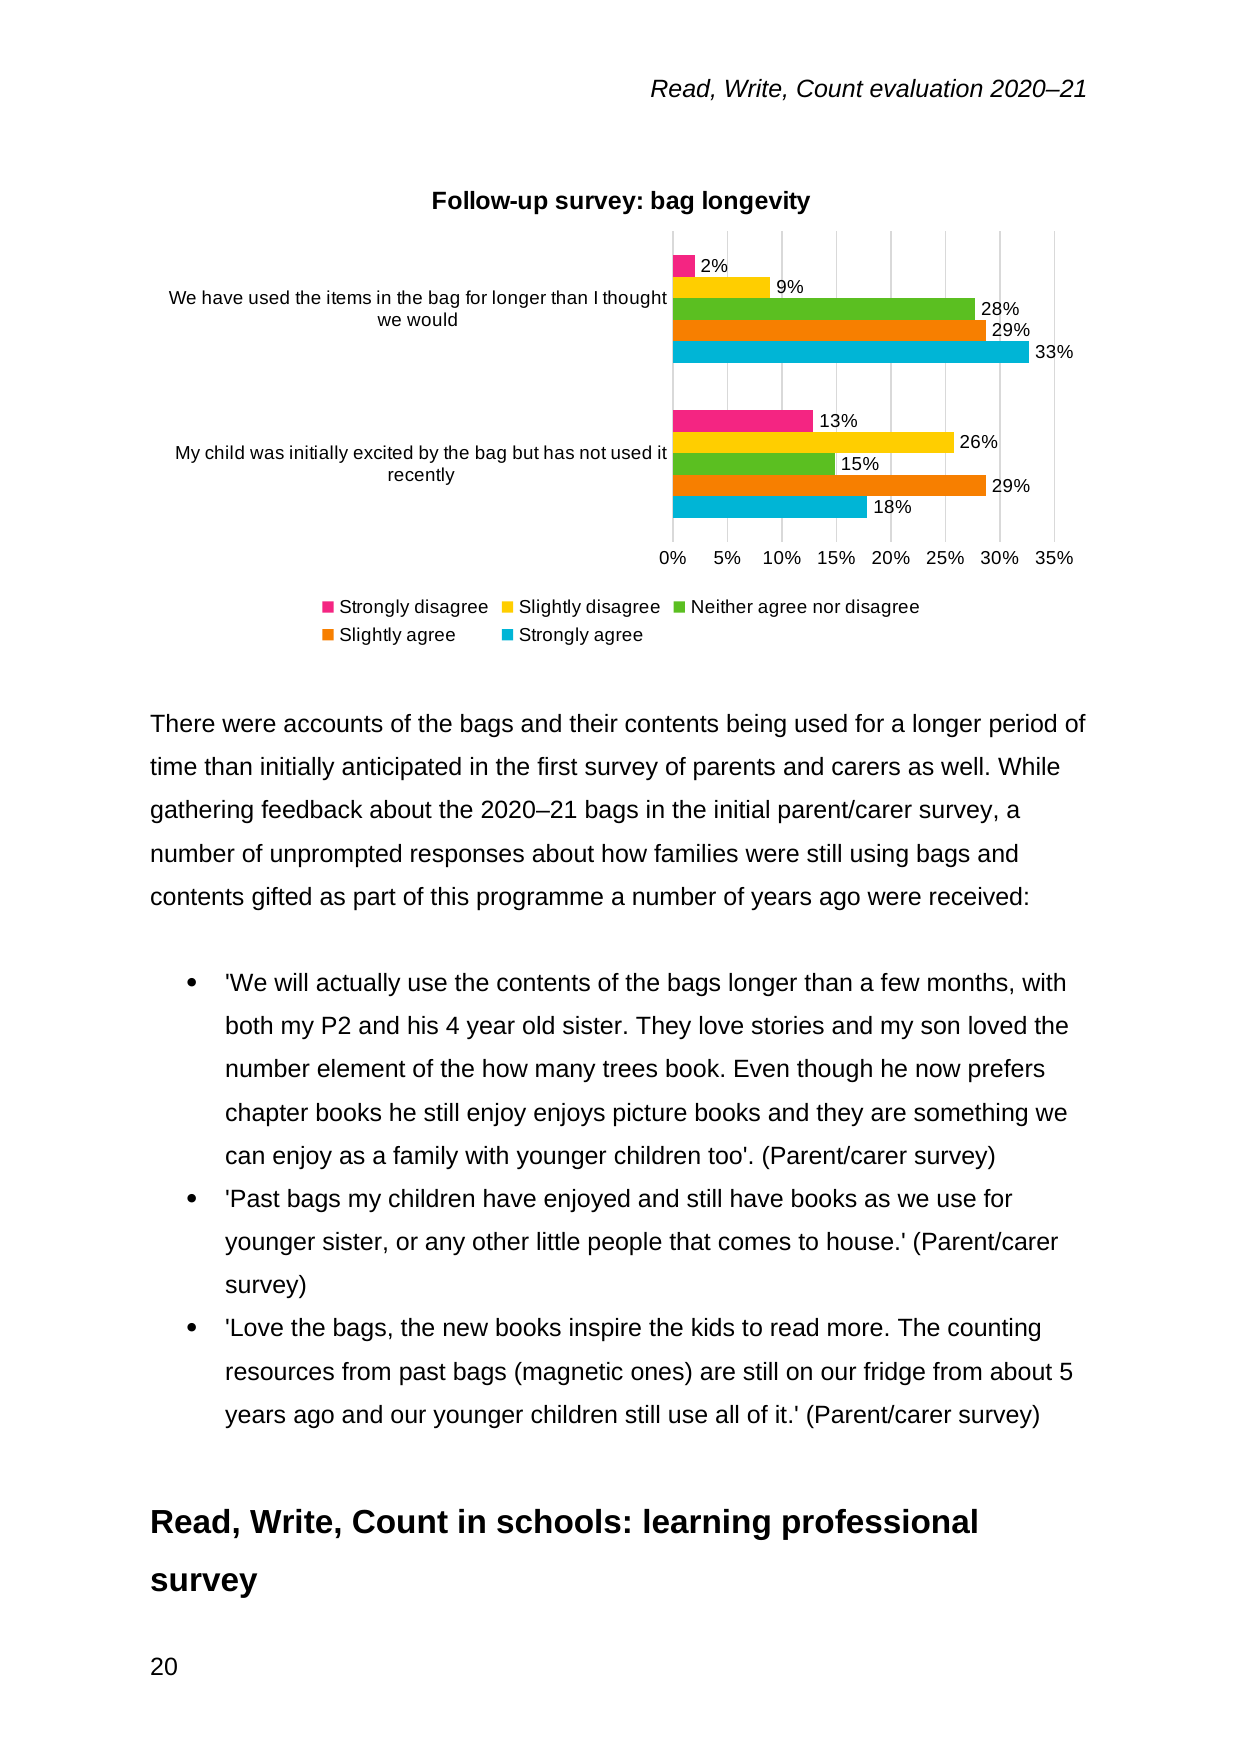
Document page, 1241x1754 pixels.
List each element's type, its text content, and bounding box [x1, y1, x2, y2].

text There were accounts of the bags and their contents being used for a longer period of time than initially anticipated in the first survey of parents and carers as well. While gathering feedback about the 2020–21 bags in the initial parent/carer survey, a number of unprompted responses about how families were still using bags and contents gifted as part of this programme a number of years ago were received: [150, 709, 1090, 911]
list 'Love the bags, the new books inspire the kids to read more. The counting resources from past bags (magnetic ones) are still on our fridge from about 5 years ago and our younger children still use all of it.' (Parent/carer survey) [187, 1313, 1090, 1428]
subtitle Read, Write, Count in schools: learning professional survey [150, 1502, 1090, 1598]
list 'We will actually use the contents of the bags longer than a few months, with both my P2 and his 4 year old sister. They love stories and my son loved the number element of the how many trees book. Even though he now prefers chapter books he still enjoy enjoys picture books and they are something we can enjoy as a family with younger children too'. (Parent/carer survey) [187, 968, 1090, 1169]
list 'Past bags my children have enjoyed and still have books as we use for younger sister, or any other little people that comes to house.' (Parent/carer survey) [187, 1184, 1090, 1299]
